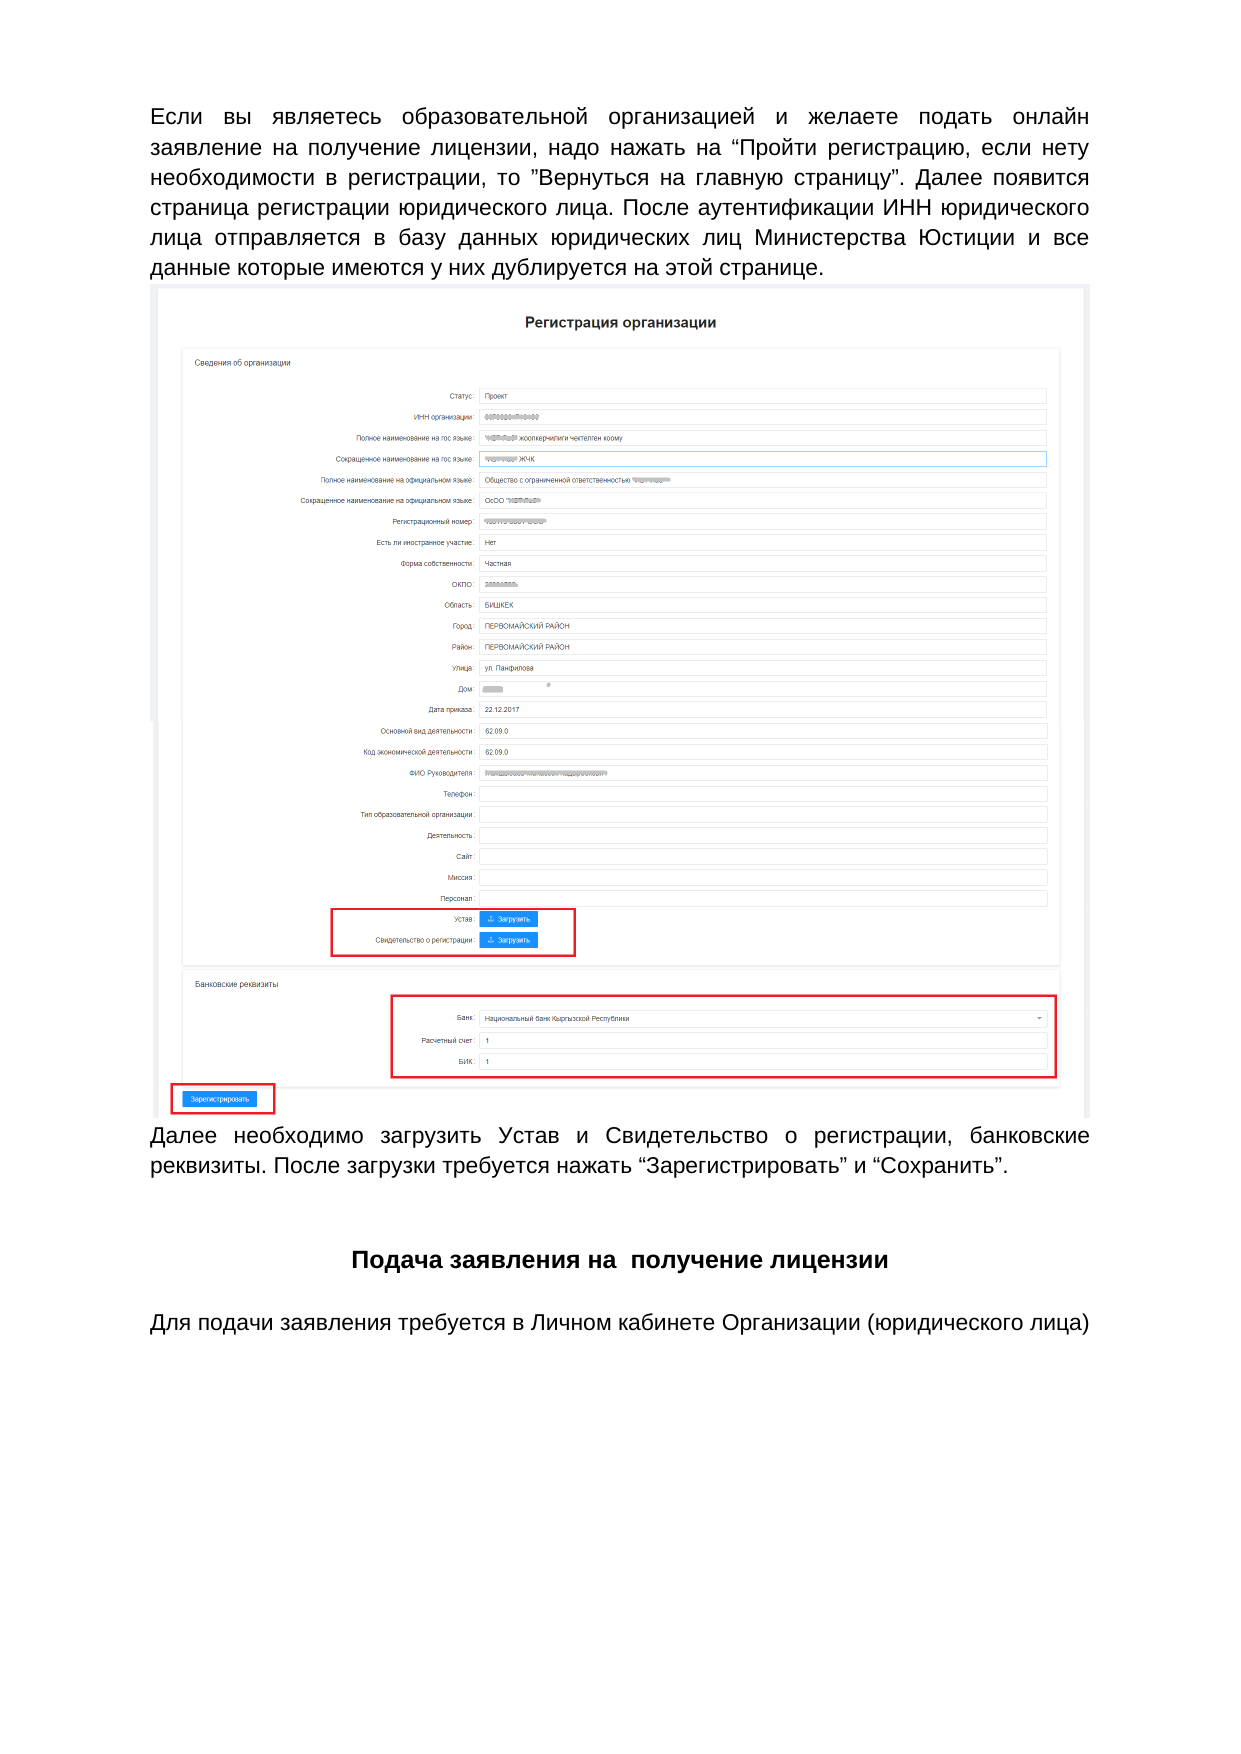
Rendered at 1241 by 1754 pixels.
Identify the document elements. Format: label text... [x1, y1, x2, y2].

picture [150, 284, 1091, 1118]
text Для подачи заявления требуется в Личном кабинете Организации (юридического лица) [150, 1309, 1090, 1335]
text Подача заявления на получение лицензии [150, 1245, 1090, 1274]
text Далее необходимо загрузить Устав и Свидетельство о регистрации, банковские реквизиты. После загрузки требуется нажать “Зарегистрировать” и “Сохранить”. [150, 1122, 1090, 1178]
text Если вы являетесь образовательной организацией и желаете подать онлайн заявление на получение лицензии, надо нажать на “Пройти регистрацию, если нету необходимости в регистрации, то ”Вернуться на главную страницу”. Далее появится страница регистрации юридического лица. После аутентификации ИНН юридического лица отправляется в базу данных юридических лиц Министерства Юстиции и все данные которые имеются у них дублируется на этой странице. [150, 103, 1090, 281]
